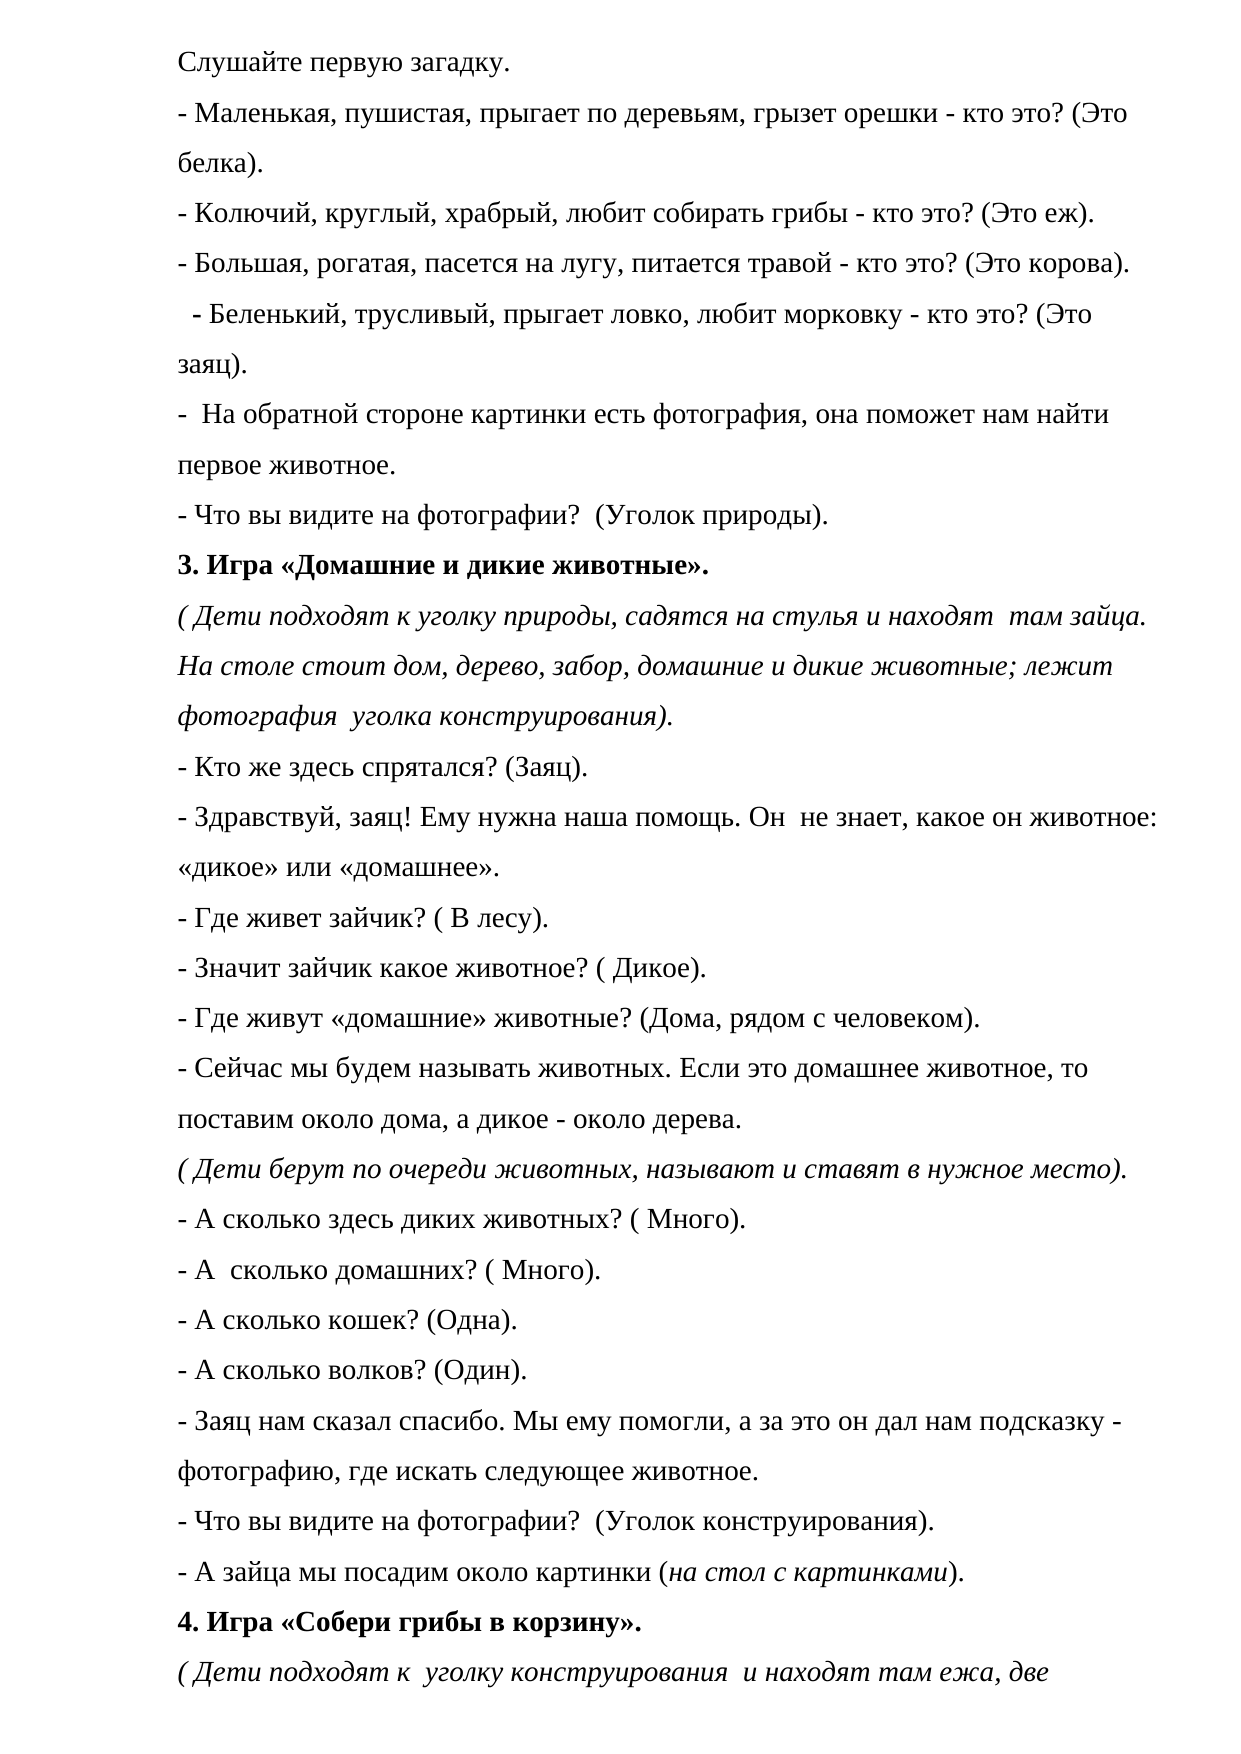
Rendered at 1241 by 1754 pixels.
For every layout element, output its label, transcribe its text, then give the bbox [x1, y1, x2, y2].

text - На обратной стороне картинки есть фотография, она поможет нам найти первое животное. [177, 397, 1167, 480]
text - Что вы видите на фотографии? (Уголок природы). [177, 497, 1167, 531]
text 3. Игра «Домашние и дикие животные». ( Дети подходят к уголку природы, садятся на стулья и находят там зайца. На столе стоит дом, дерево, забор, домашние и дикие животные; лежит фотография уголка конструирования). - Кто же здесь спрятался? (Заяц). - Здравствуй, заяц! Ему нужна наша помощь. Он не знает, какое он животное: «дикое» или «домашнее». - Где живет зайчик? ( В лесу). - Значит зайчик какое животное? ( Дикое). - Где живут «домашние» животные? (Дома, рядом с человеком). - Сейчас мы будем называть животных. Если это домашнее животное, то поставим около дома, а дикое - около дерева. ( Дети берут по очереди животных, называют и ставят в нужное место). - А сколько здесь диких животных? ( Много). - А сколько домашних? ( Много). - А сколько кошек? (Одна). - А сколько волков? (Один). - Заяц нам сказал спасибо. Мы ему помогли, а за это он дал нам подсказку - фотографию, где искать следующее животное. - Что вы видите на фотографии? (Уголок конструирования). - А зайца мы посадим около картинки (на стол с картинками). [177, 547, 1167, 1587]
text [177, 44, 1167, 279]
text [177, 1604, 1167, 1688]
text - Беленький, трусливый, прыгает ловко, любит морковку - кто это? (Это заяц). [177, 296, 1167, 380]
